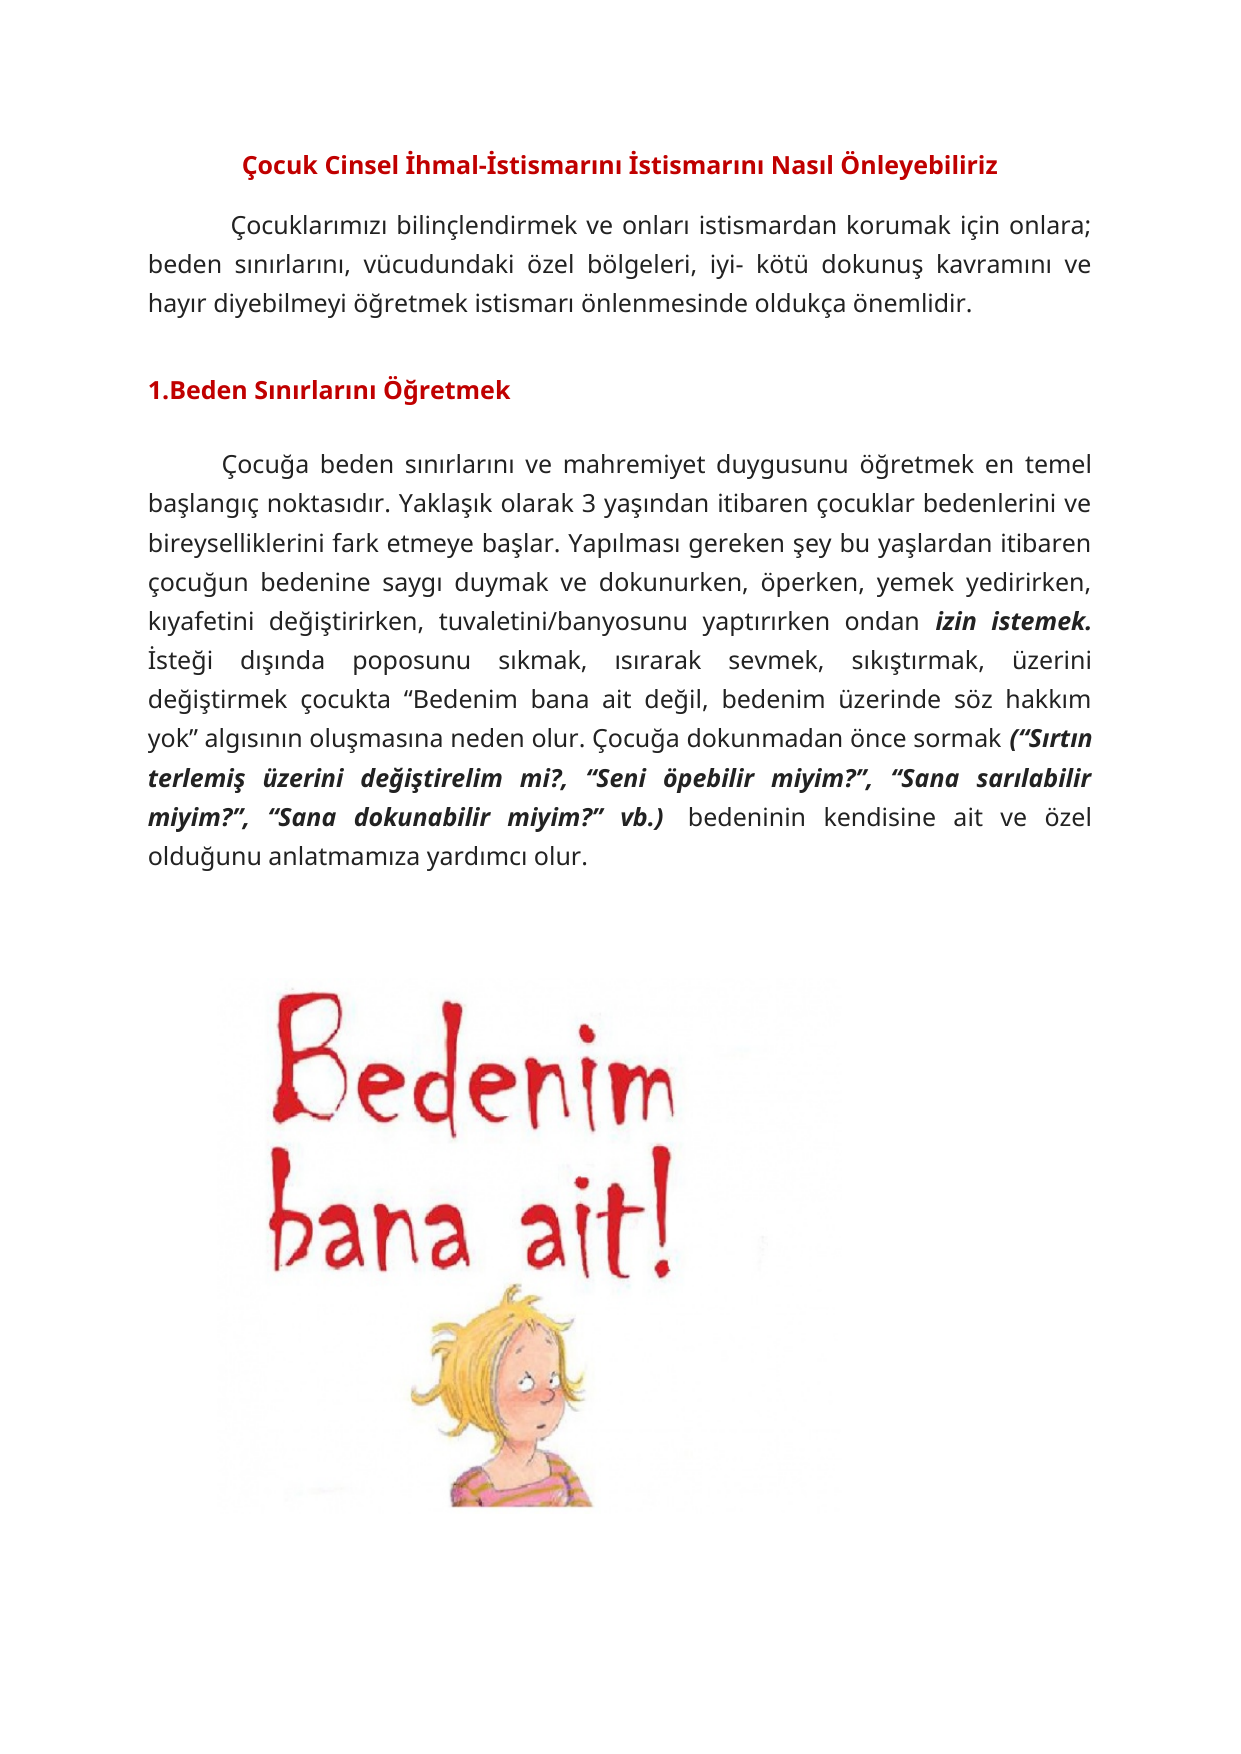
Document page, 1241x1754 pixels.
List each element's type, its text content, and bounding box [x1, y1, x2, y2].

text Çocuğa beden sınırlarını ve mahremiyet duygusunu öğretmek en temel başlangıç noktasıdır. Yaklaşık olarak 3 yaşından itibaren çocuklar bedenlerini ve bireyselliklerini fark etmeye başlar. Yapılması gereken şey bu yaşlardan itibaren çocuğun bedenine saygı duymak ve dokunurken, öperken, yemek yedirirken, kıyafetini değiştirirken, tuvaletini/banyosunu yaptırırken ondan izin istemek. İsteği dışında poposunu sıkmak, ısırarak sevmek, sıkıştırmak, üzerini değiştirmek çocukta “Bedenim bana ait değil, bedenim üzerinde söz hakkım yok” algısının oluşmasına neden olur. Çocuğa dokunmadan önce sormak (“Sırtın terlemiş üzerini değiştirelim mi?, “Seni öpebilir miyim?”, “Sana sarılabilir miyim?”, “Sana dokunabilir miyim?” vb.) bedeninin kendisine ait ve özel olduğunu anlatmamıza yardımcı olur. [148, 447, 1093, 873]
picture [217, 978, 843, 1514]
text 1.Beden Sınırlarını Öğretmek [148, 366, 1093, 406]
text Çocuklarımızı bilinçlendirmek ve onları istismardan korumak için onlara; beden sınırlarını, vücudundaki özel bölgeleri, iyi- kötü dokunuş kavramını ve hayır diyebilmeyi öğretmek istismarı önlenmesinde oldukça önemlidir. [148, 208, 1093, 320]
text Çocuk Cinsel İhmal-İstismarını İstismarını Nasıl Önleyebiliriz [148, 148, 1093, 182]
